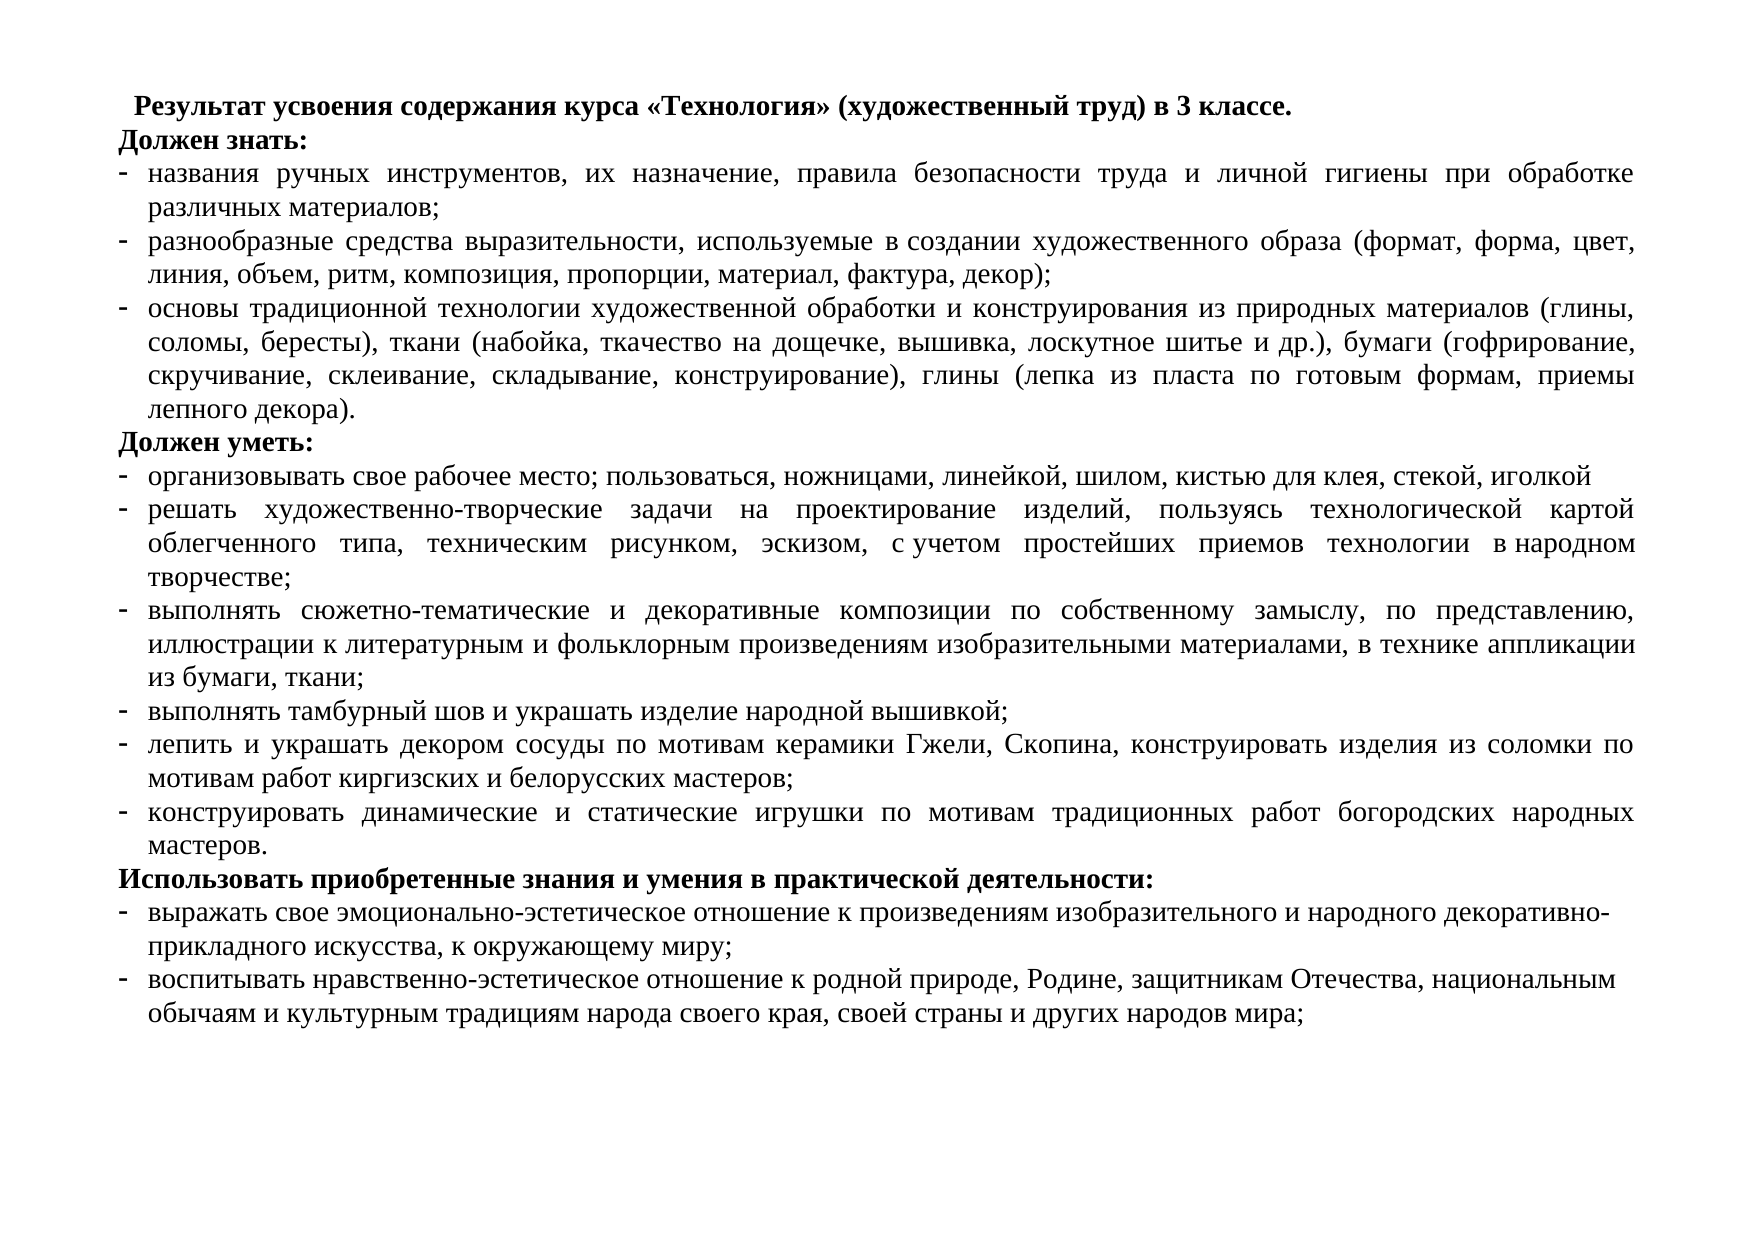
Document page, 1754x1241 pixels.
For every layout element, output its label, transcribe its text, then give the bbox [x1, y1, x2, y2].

list организовывать свое рабочее место; пользоваться, ножницами, линейкой, шилом, кистью для клея, стекой, иголкой [118, 458, 1636, 491]
text Результат усвоения содержания курса «Технология» (художественный труд) в 3 классе. [133, 88, 1621, 122]
list выполнять сюжетно-тематические и декоративные композиции по собственному замыслу, по представлению, иллюстрации к литературным и фольклорным произведениям изобразительными материалами, в технике аппликации из бумаги, ткани; [118, 592, 1636, 693]
list лепить и украшать декором сосуды по мотивам керамики Гжели, Скопина, конструировать изделия из соломки по мотивам работ киргизских и белорусских мастеров; [118, 727, 1636, 794]
list основы традиционной технологии художественной обработки и конструирования из природных материалов (глины, соломы, бересты), ткани (набойка, ткачество на дощечке, вышивка, лоскутное шитье и др.), бумаги (гофрирование, скручивание, склеивание, складывание, конструирование), глины (лепка из пласта по готовым формам, приемы лепного декора). [118, 290, 1636, 424]
list конструировать динамические и статические игрушки по мотивам традиционных работ богородских народных мастеров. [118, 794, 1636, 861]
list выражать свое эмоционально-эстетическое отношение к произведениям изобразительного и народного декоративно-прикладного искусства, к окружающему миру; [118, 894, 1636, 962]
list решать художественно-творческие задачи на проектирование изделий, пользуясь технологической картой облегченного типа, техническим рисунком, эскизом, с учетом простейших приемов технологии в народном творчестве; [118, 491, 1636, 592]
list названия ручных инструментов, их назначение, правила безопасности труда и личной гигиены при обработке различных материалов; [118, 156, 1636, 223]
text Должен знать: [118, 122, 1636, 156]
text Должен уметь: [118, 424, 1636, 458]
list разнообразные средства выразительности, используемые в создании художественного образа (формат, форма, цвет, линия, объем, ритм, композиция, пропорции, материал, фактура, декор); [118, 223, 1636, 290]
text Использовать приобретенные знания и умения в практической деятельности: [118, 861, 1636, 894]
list воспитывать нравственно-эстетическое отношение к родной природе, Родине, защитникам Отечества, национальным обычаям и культурным традициям народа своего края, своей страны и других народов мира; [118, 962, 1636, 1029]
list выполнять тамбурный шов и украшать изделие народной вышивкой; [118, 693, 1636, 727]
